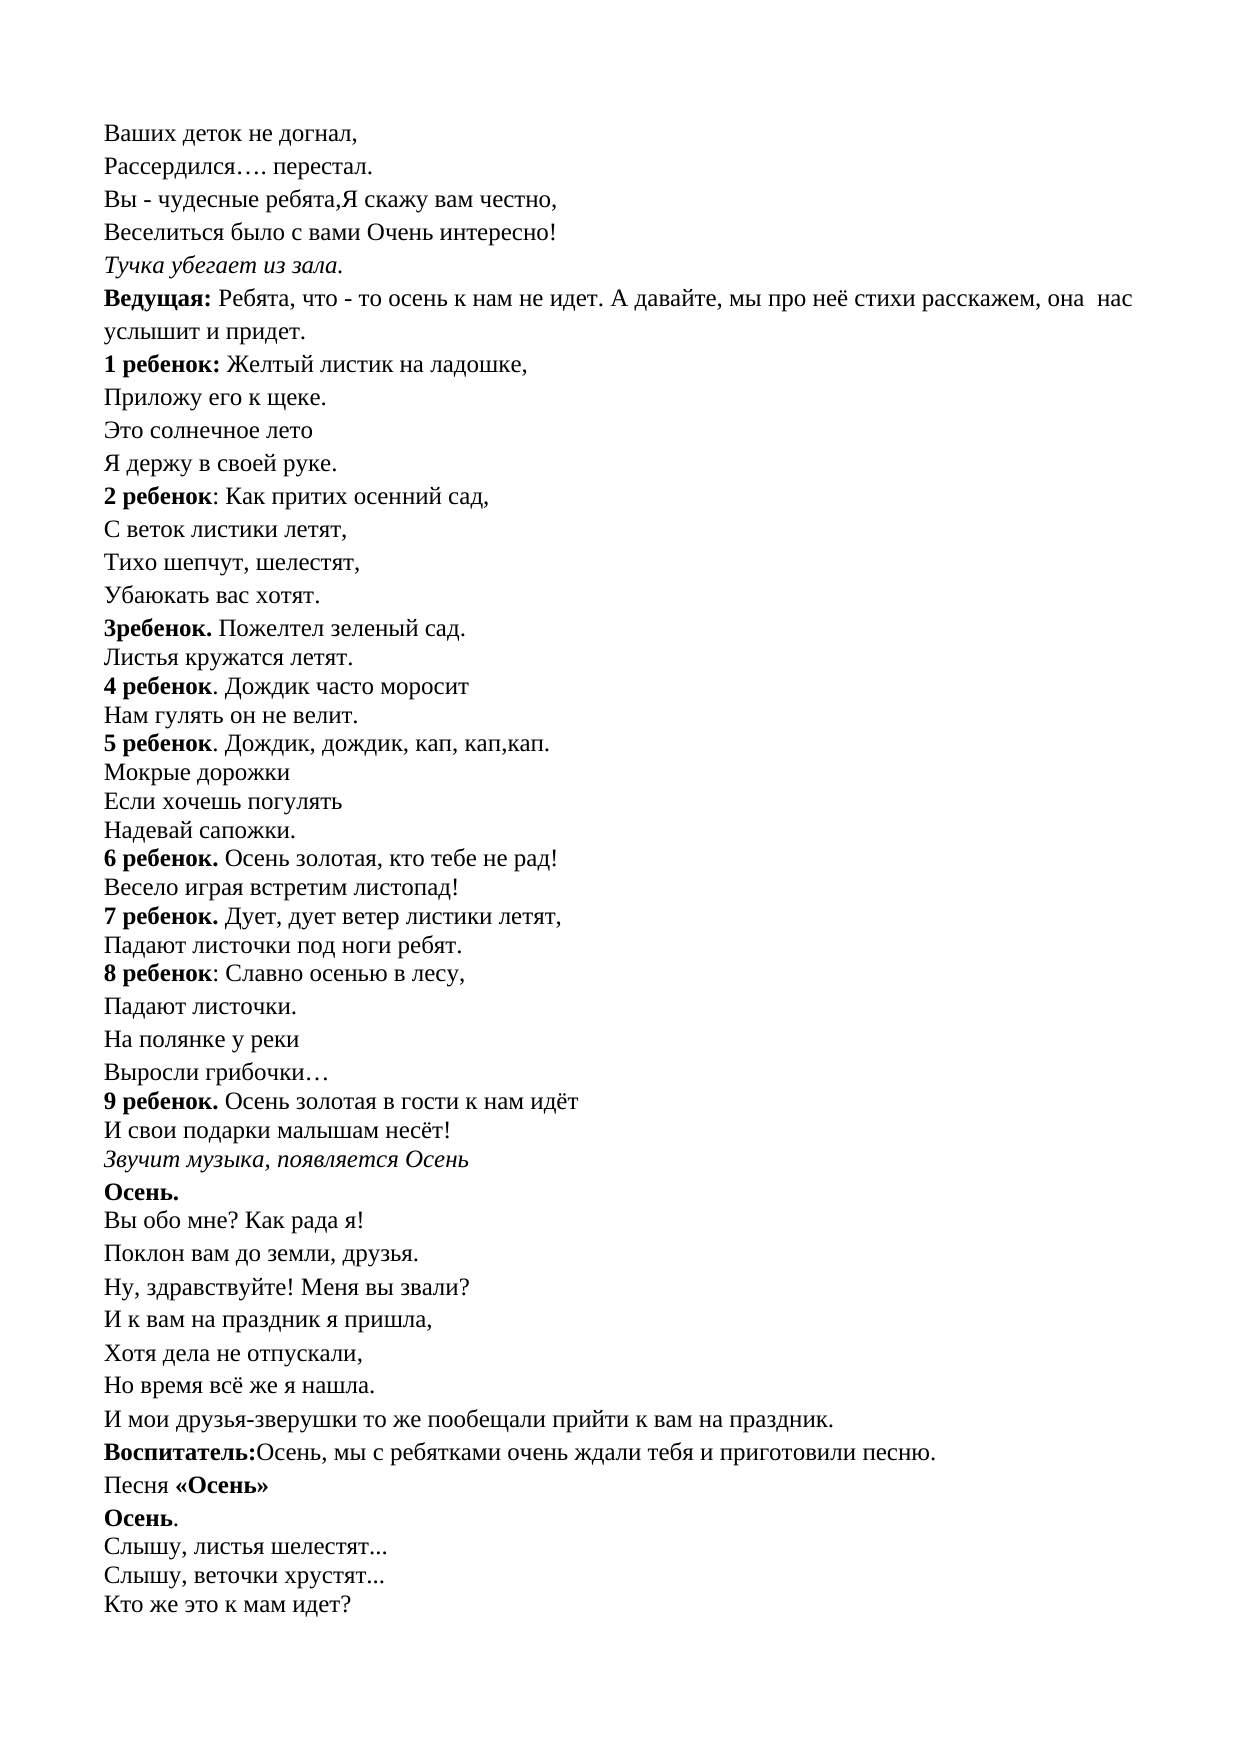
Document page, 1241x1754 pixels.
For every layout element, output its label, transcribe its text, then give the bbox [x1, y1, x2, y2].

text И мои друзья-зверушки то же пообещали прийти к вам на праздник. [103, 1404, 1152, 1432]
text Поклон вам до земли, друзья. [103, 1238, 1152, 1267]
text Нам гулять он не велит. [103, 700, 1152, 728]
text Весело играя встретим листопад! [103, 872, 1152, 901]
text Осень. [103, 1503, 1152, 1531]
text На полянке у реки [103, 1024, 1152, 1053]
text Тучка убегает из зала. [103, 250, 1152, 279]
text Слышу, листья шелестят... [103, 1531, 1152, 1560]
text 9 ребенок. Осень золотая в гости к нам идёт [103, 1086, 1152, 1115]
text Листья кружатся летят. [103, 642, 1152, 671]
text Слышу, веточки хрустят... [103, 1560, 1152, 1589]
text Но время всё же я нашла. [103, 1371, 1152, 1399]
text Воспитатель:Осень, мы с ребятками очень ждали тебя и приготовили песню. [103, 1437, 1152, 1465]
text 4 ребенок. Дождик часто моросит [103, 671, 1152, 700]
text Песня «Осень» [103, 1470, 1152, 1498]
text 3ребенок. Пожелтел зеленый сад. [103, 613, 1152, 642]
text И свои подарки малышам несёт! [103, 1115, 1152, 1144]
text Вы обо мне? Как рада я! [103, 1206, 1152, 1234]
text 5 ребенок. Дождик, дождик, кап, кап,кап. [103, 728, 1152, 757]
text Надевай сапожки. [103, 815, 1152, 843]
text Я держу в своей руке. [103, 448, 1152, 477]
text С веток листики летят, [103, 514, 1152, 543]
text 2 ребенок: Как притих осенний сад, [103, 481, 1152, 510]
text Тихо шепчут, шелестят, [103, 547, 1152, 576]
text 8 ребенок: Славно осенью в лесу, [103, 958, 1152, 987]
text Звучит музыка, появляется Осень [103, 1144, 1152, 1172]
text Это солнечное лето [103, 415, 1152, 444]
text Кто же это к мам идет? [103, 1589, 1152, 1618]
text Убаюкать вас хотят. [103, 580, 1152, 609]
text Ведущая: Ребята, что - то осень к нам не идет. А давайте, мы про неё стихи расскажем, она нас услышит и придет. [103, 283, 1152, 345]
text 7 ребенок. Дует, дует ветер листики летят, [103, 901, 1152, 930]
text Падают листочки под ноги ребят. [103, 930, 1152, 958]
text И к вам на праздник я пришла, [103, 1304, 1152, 1333]
text Веселиться было с вами Очень интересно! [103, 217, 1152, 246]
text Вы - чудесные ребята,Я скажу вам честно, [103, 184, 1152, 213]
text Если хочешь погулять [103, 786, 1152, 815]
text Выросли грибочки… [103, 1057, 1152, 1086]
text 1 ребенок: Желтый листик на ладошке, [103, 349, 1152, 378]
text Мокрые дорожки [103, 757, 1152, 786]
text Рассердился…. перестал. [103, 151, 1152, 180]
text Ваших деток не догнал, [103, 118, 1152, 147]
text Осень. [103, 1177, 1152, 1206]
text Ну, здравствуйте! Меня вы звали? [103, 1272, 1152, 1300]
text Падают листочки. [103, 991, 1152, 1020]
text Хотя дела не отпускали, [103, 1338, 1152, 1366]
text 6 ребенок. Осень золотая, кто тебе не рад! [103, 843, 1152, 872]
text Приложу его к щеке. [103, 382, 1152, 411]
